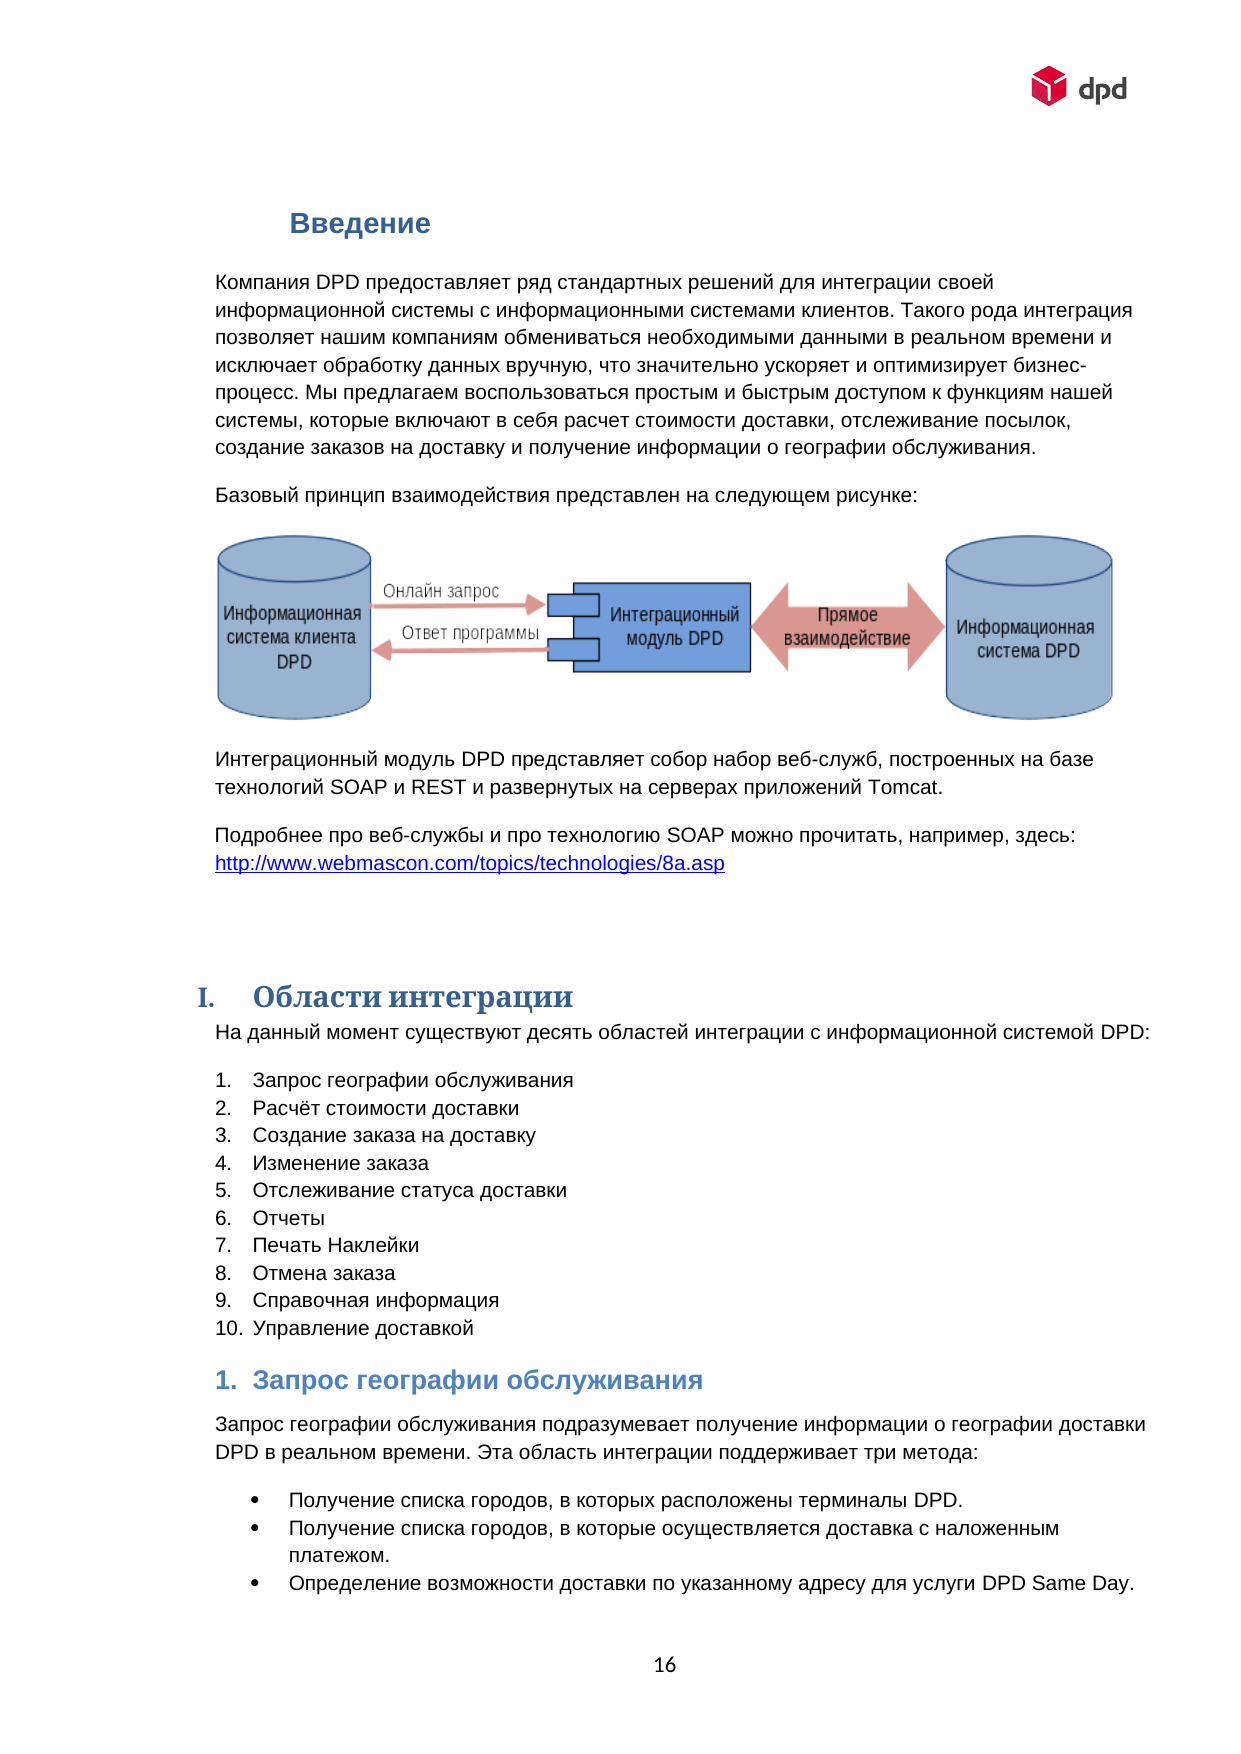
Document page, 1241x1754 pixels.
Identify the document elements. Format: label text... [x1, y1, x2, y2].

list Печать Наклейки [215, 1233, 1152, 1257]
list Получение списка городов, в которых расположены терминалы DPD. [251, 1488, 1152, 1512]
list Управление доставкой [215, 1316, 1152, 1339]
list Отмена заказа [215, 1261, 1152, 1284]
list Создание заказа на доставку [215, 1123, 1152, 1147]
subtitle Области интеграции [215, 981, 1152, 1015]
text http://www.webmascon.com/topics/technologies/8a.asp [215, 851, 1152, 874]
list Получение списка городов, в которые осуществляется доставка с наложенным платежом. [251, 1516, 1152, 1567]
list Отчеты [215, 1206, 1152, 1229]
subtitle Введение [289, 206, 1152, 240]
text Интеграционный модуль DPD представляет собор набор веб-служб, построенных на базе технологий SOAP и REST и развернутых на серверах приложений Tomcat. [215, 747, 1152, 799]
list Расчёт стоимости доставки [215, 1096, 1152, 1119]
list Определение возможности доставки по указанному адресу для услуги DPD Same Day. [251, 1571, 1152, 1595]
text Подробнее про веб-службы и про технологию SOAP можно прочитать, например, здесь: [214, 823, 1152, 847]
text На данный момент существуют десять областей интеграции с информационной системой DPD: [215, 1020, 1152, 1044]
list Отслеживание статуса доставки [215, 1178, 1152, 1202]
text Компания DPD предоставляет ряд стандартных решений для интеграции своей информационной системы с информационными системами клиентов. Такого рода интеграция позволяет нашим компаниям обмениваться необходимыми данными в реальном времени и исключает обработку данных вручную, что значительно ускоряет и оптимизирует бизнес-процесс. Мы предлагаем воспользоваться простым и быстрым доступом к функциям нашей системы, которые включают в себя расчет стоимости доставки, отслеживание посылок, создание заказов на доставку и получение информации о географии обслуживания. [215, 270, 1152, 459]
list Запрос географии обслуживания [215, 1068, 1152, 1092]
subtitle Запрос географии обслуживания [215, 1364, 1152, 1395]
text Базовый принцип взаимодействия представлен на следующем рисунке: [215, 483, 1152, 507]
list Справочная информация [215, 1288, 1152, 1312]
list Изменение заказа [215, 1151, 1152, 1174]
text Запрос географии обслуживания подразумевает получение информации о географии доставки DPD в реальном времени. Эта область интеграции поддерживает три метода: [215, 1412, 1152, 1464]
